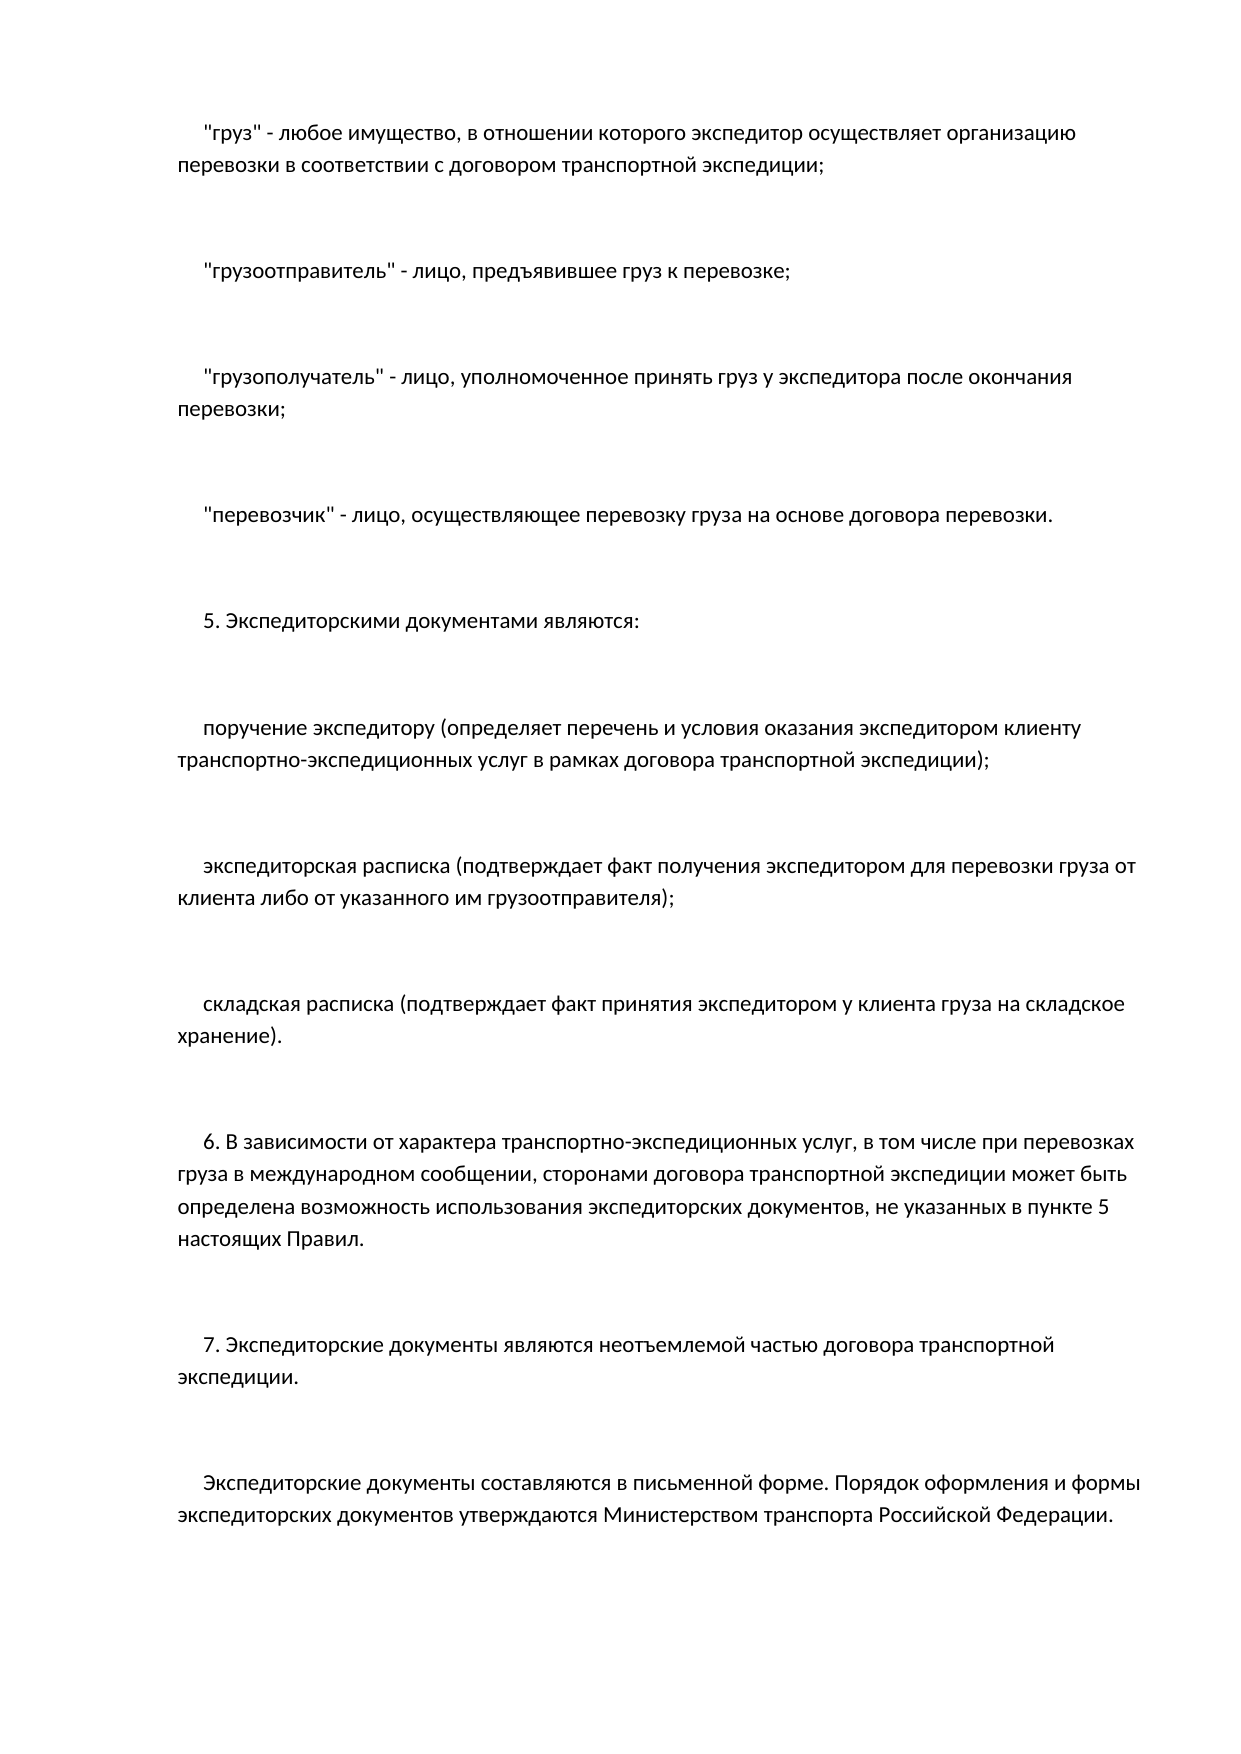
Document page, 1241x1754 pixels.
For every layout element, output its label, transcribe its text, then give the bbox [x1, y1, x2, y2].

text складская расписка (подтверждает факт принятия экспедитором у клиента груза на складское хранение). [177, 989, 1152, 1049]
text экспедиторская расписка (подтверждает факт получения экспедитором для перевозки груза от клиента либо от указанного им грузоотправителя); [177, 851, 1152, 911]
text "груз" - любое имущество, в отношении которого экспедитор осуществляет организацию перевозки в соответствии с договором транспортной экспедиции; [177, 118, 1152, 178]
text 6. В зависимости от характера транспортно-экспедиционных услуг, в том числе при перевозках груза в международном сообщении, сторонами договора транспортной экспедиции может быть определена возможность использования экспедиторских документов, не указанных в пункте 5 настоящих Правил. [177, 1127, 1152, 1252]
text "перевозчик" - лицо, осуществляющее перевозку груза на основе договора перевозки. [177, 501, 1152, 529]
text Экспедиторские документы составляются в письменной форме. Порядок оформления и формы экспедиторских документов утверждаются Министерством транспорта Российской Федерации. [177, 1468, 1152, 1528]
text 7. Экспедиторские документы являются неотъемлемой частью договора транспортной экспедиции. [177, 1330, 1152, 1390]
text 5. Экспедиторскими документами являются: [177, 607, 1152, 635]
text "грузоотправитель" - лицо, предъявившее груз к перевозке; [177, 256, 1152, 284]
text "грузополучатель" - лицо, уполномоченное принять груз у экспедитора после окончания перевозки; [177, 362, 1152, 423]
text поручение экспедитору (определяет перечень и условия оказания экспедитором клиенту транспортно-экспедиционных услуг в рамках договора транспортной экспедиции); [177, 713, 1152, 773]
